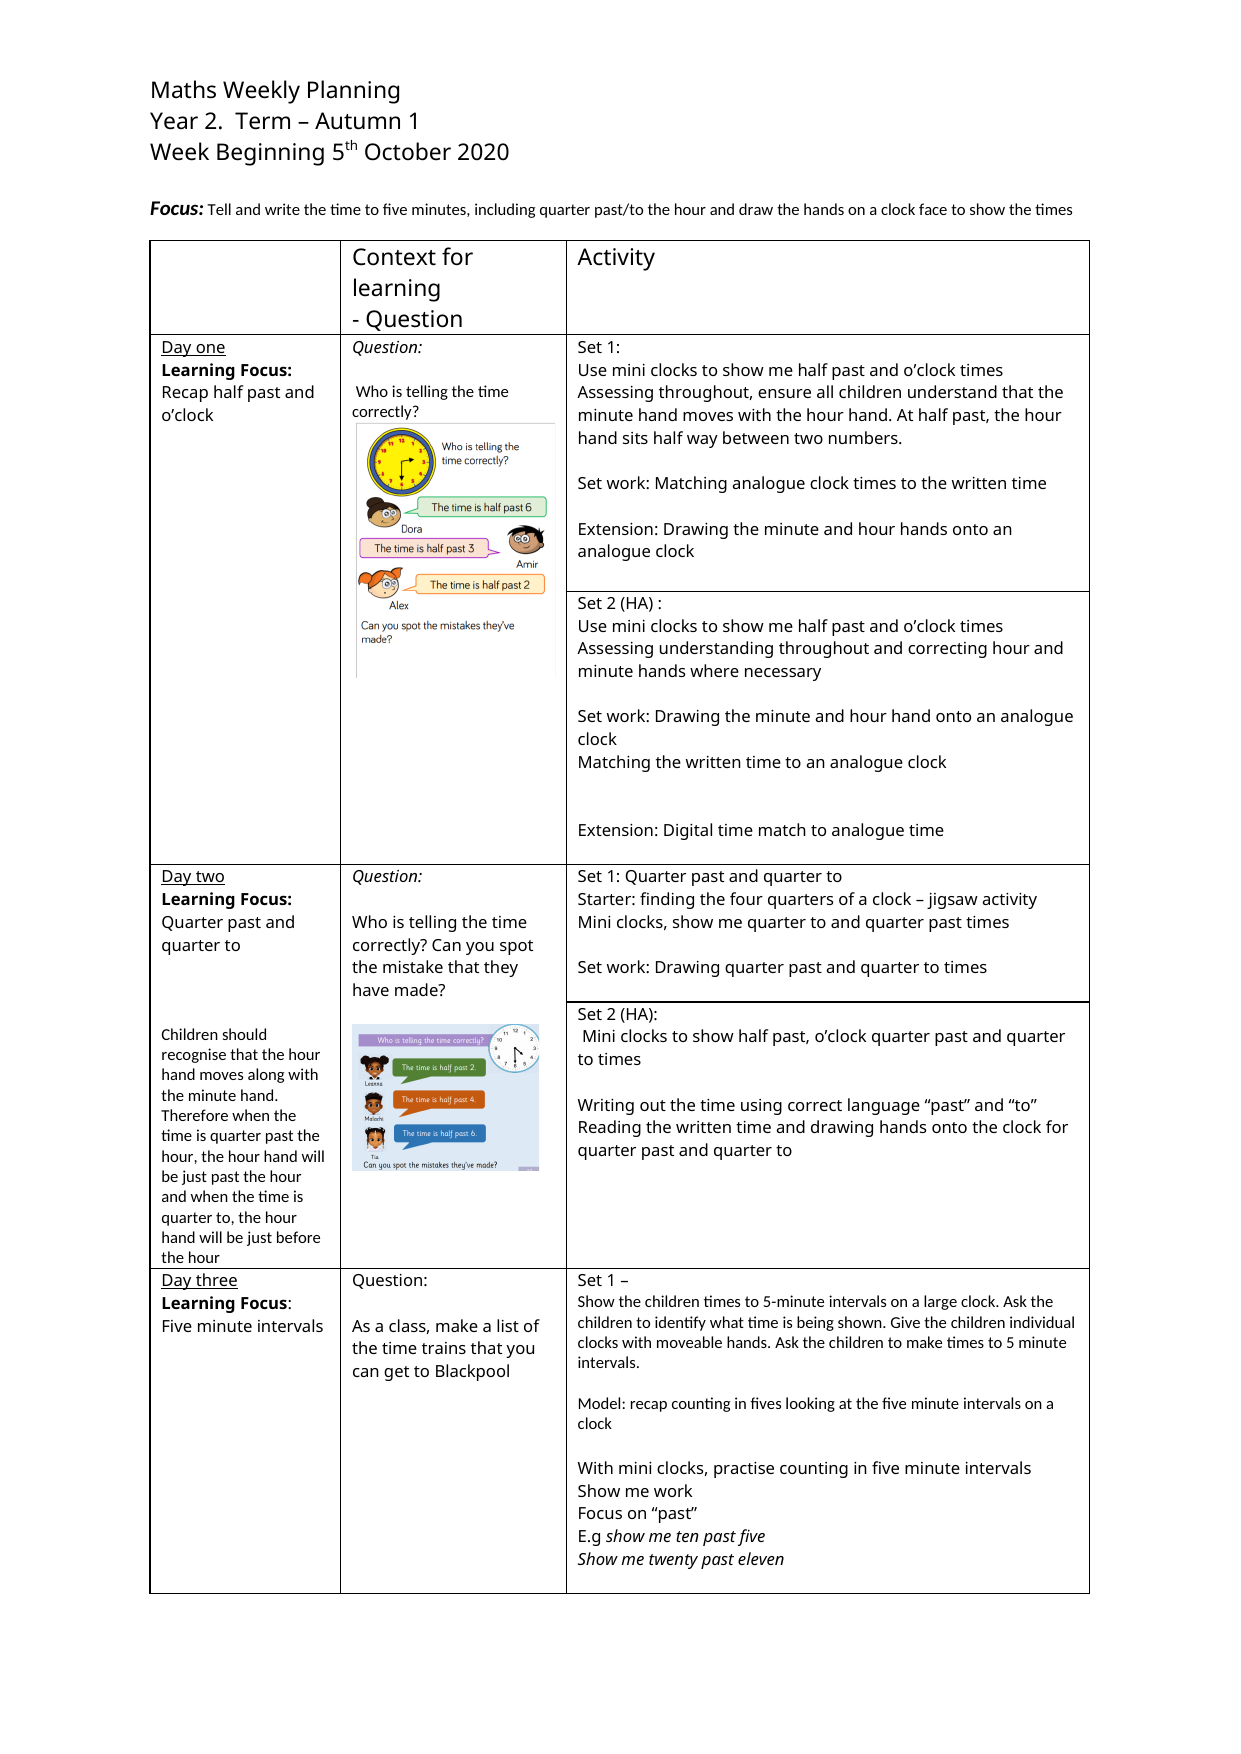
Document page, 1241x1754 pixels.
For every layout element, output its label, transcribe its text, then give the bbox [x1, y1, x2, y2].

table_cell Set 2 (HA): Mini clocks to show half past, o’clock quarter past and quarter to times Writing out the time using correct language “past” and “to” Reading the written time and drawing hands onto the clock for quarter past and quarter to [567, 1003, 1089, 1268]
picture [351, 1024, 540, 1171]
picture [351, 421, 556, 678]
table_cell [341, 1269, 566, 1593]
table_cell Set 2 (HA) : Use mini clocks to show me half past and o’clock times Assessing understanding throughout and correcting hour and minute hands where necessary Set work: Drawing the minute and hour hand onto an analogue clock Matching the written time to an analogue clock Extension: Digital time match to analogue time [567, 592, 1089, 864]
table_cell Set 1: Use mini clocks to show me half past and o’clock times Assessing throughout, ensure all children understand that the minute hand moves with the hour hand. At half past, the hour hand sits half way between two numbers. Set work: Matching analogue clock times to the written time Extension: Drawing the minute and hour hands onto an analogue clock [567, 335, 1089, 591]
table_header Activity [567, 241, 1089, 334]
table_cell Day two Learning Focus: Quarter past and quarter to Children should recognise that the hour hand moves along with the minute hand. Therefore when the time is quarter past the hour, the hour hand will be just past the hour and when the time is quarter to, the hour hand will be just before the hour [151, 865, 340, 1268]
table_header [151, 241, 340, 334]
table_header Context for learning - Question [341, 241, 566, 334]
table_cell Question: Who is telling the time correctly? Can you spot the mistake that they have made? [341, 865, 566, 1268]
text Focus: Tell and write the time to five minutes, including quarter past/to the hour and draw the hands on a clock face to show the times [150, 196, 1090, 221]
table_cell Set 1: Quarter past and quarter to Starter: finding the four quarters of a clock – jigsaw activity Mini clocks, show me quarter to and quarter past times Set work: Drawing quarter past and quarter to times [567, 865, 1089, 1001]
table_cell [151, 1269, 340, 1593]
table_cell Question: Who is telling the time correctly? [341, 335, 566, 864]
table_cell Day one Learning Focus: Recap half past and o’clock [151, 335, 340, 864]
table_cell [567, 1269, 1089, 1593]
